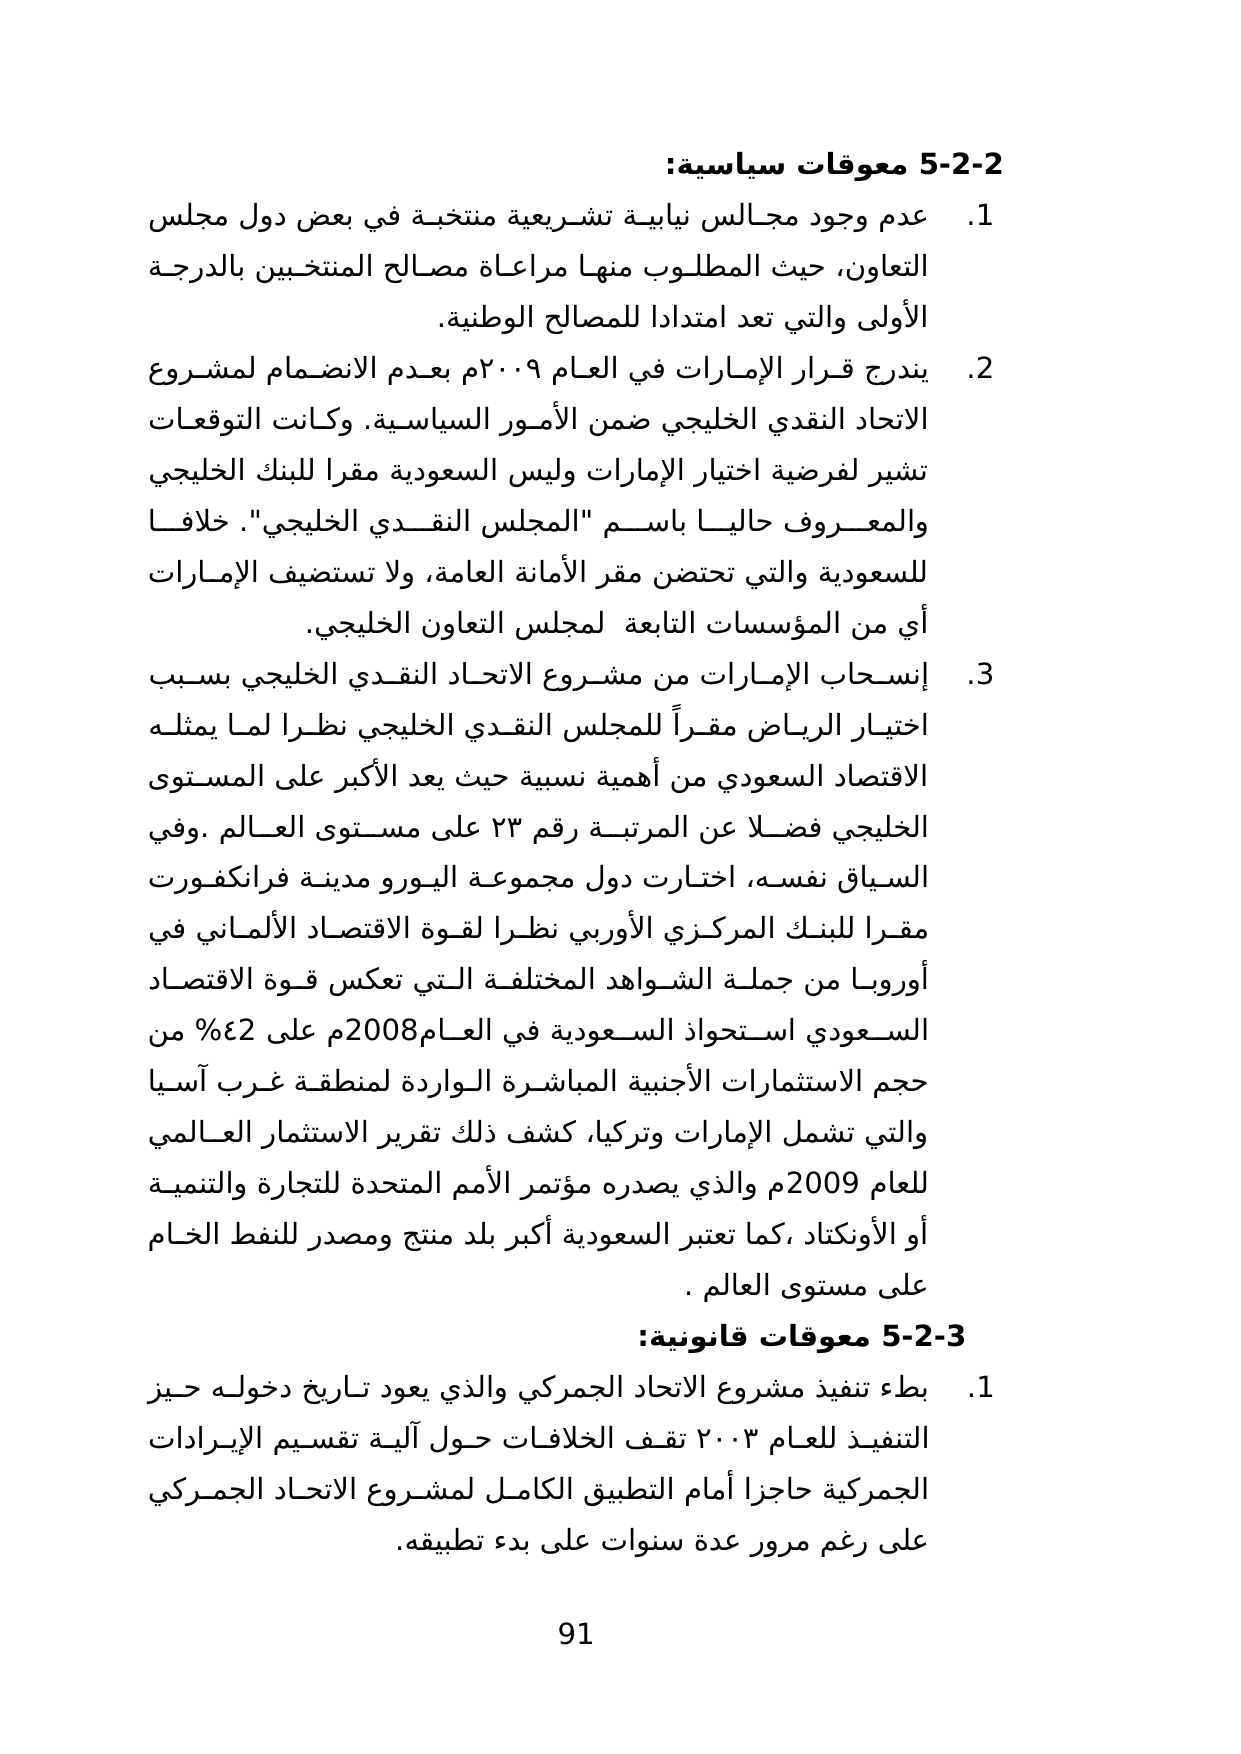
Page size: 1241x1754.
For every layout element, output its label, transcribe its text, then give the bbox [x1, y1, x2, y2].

list إنسحاب الإمارات من مشروع الاتحاد النقدي الخليجي بسبب اختيار الرياض مقراً للمجلس النقدي الخليجي نظرا لما يمثله الاقتصاد السعودي من أهمية نسبية حيث يعد الأكبر على المستوى الخليجي فضلا عن المرتبة رقم ٢٣ على مستوى العالم .وفي السياق نفسه، اختارت دول مجموعة اليورو مدينة فرانكفورت مقرا للبنك المركزي الأوربي نظرا لقوة الاقتصاد الألماني في أوروبا من جملة الشواهد المختلفة التي تعكس قوة الاقتصاد السعودي استحواذ السعودية في العام2008م على ٤2% من حجم الاستثمارات الأجنبية المباشرة الواردة لمنطقة غرب آسيا والتي تشمل الإمارات وتركيا، كشف ذلك تقرير الاستثمار العالمي للعام 2009م والذي يصدره مؤتمر الأمم المتحدة للتجارة والتنمية أو الأونكتاد ،كما تعتبر السعودية أكبر بلد منتج ومصدر للنفط الخام على مستوى العالم . [148, 657, 966, 1302]
list عدم وجود مجالس نيابية تشريعية منتخبة في بعض دول مجلس التعاون، حيث المطلوب منها مراعاة مصالح المنتخبين بالدرجة الأولى والتي تعد امتدادا للمصالح الوطنية. [148, 199, 966, 334]
text 5-2-2 معوقات سياسية: [148, 148, 1004, 182]
text 5-2-3 معوقات قانونية: [148, 1319, 966, 1353]
list يندرج قرار الإمارات في العام ٢٠٠٩م بعدم الانضمام لمشروع الاتحاد النقدي الخليجي ضمن الأمور السياسية. وكانت التوقعات تشير لفرضية اختيار الإمارات وليس السعودية مقرا للبنك الخليجي والمعروف حاليا باسم "المجلس النقدي الخليجي". خلافا للسعودية والتي تحتضن مقر الأمانة العامة، ولا تستضيف الإمارات أي من المؤسسات التابعة لمجلس التعاون الخليجي. [148, 351, 966, 640]
list بطء تنفيذ مشروع الاتحاد الجمركي والذي يعود تاريخ دخوله حيز التنفيذ للعام ٢٠٠٣ تقف الخلافات حول آلية تقسيم الإيرادات الجمركية حاجزا أمام التطبيق الكامل لمشروع الاتحاد الجمركي على رغم مرور عدة سنوات على بدء تطبيقه. [148, 1370, 967, 1557]
